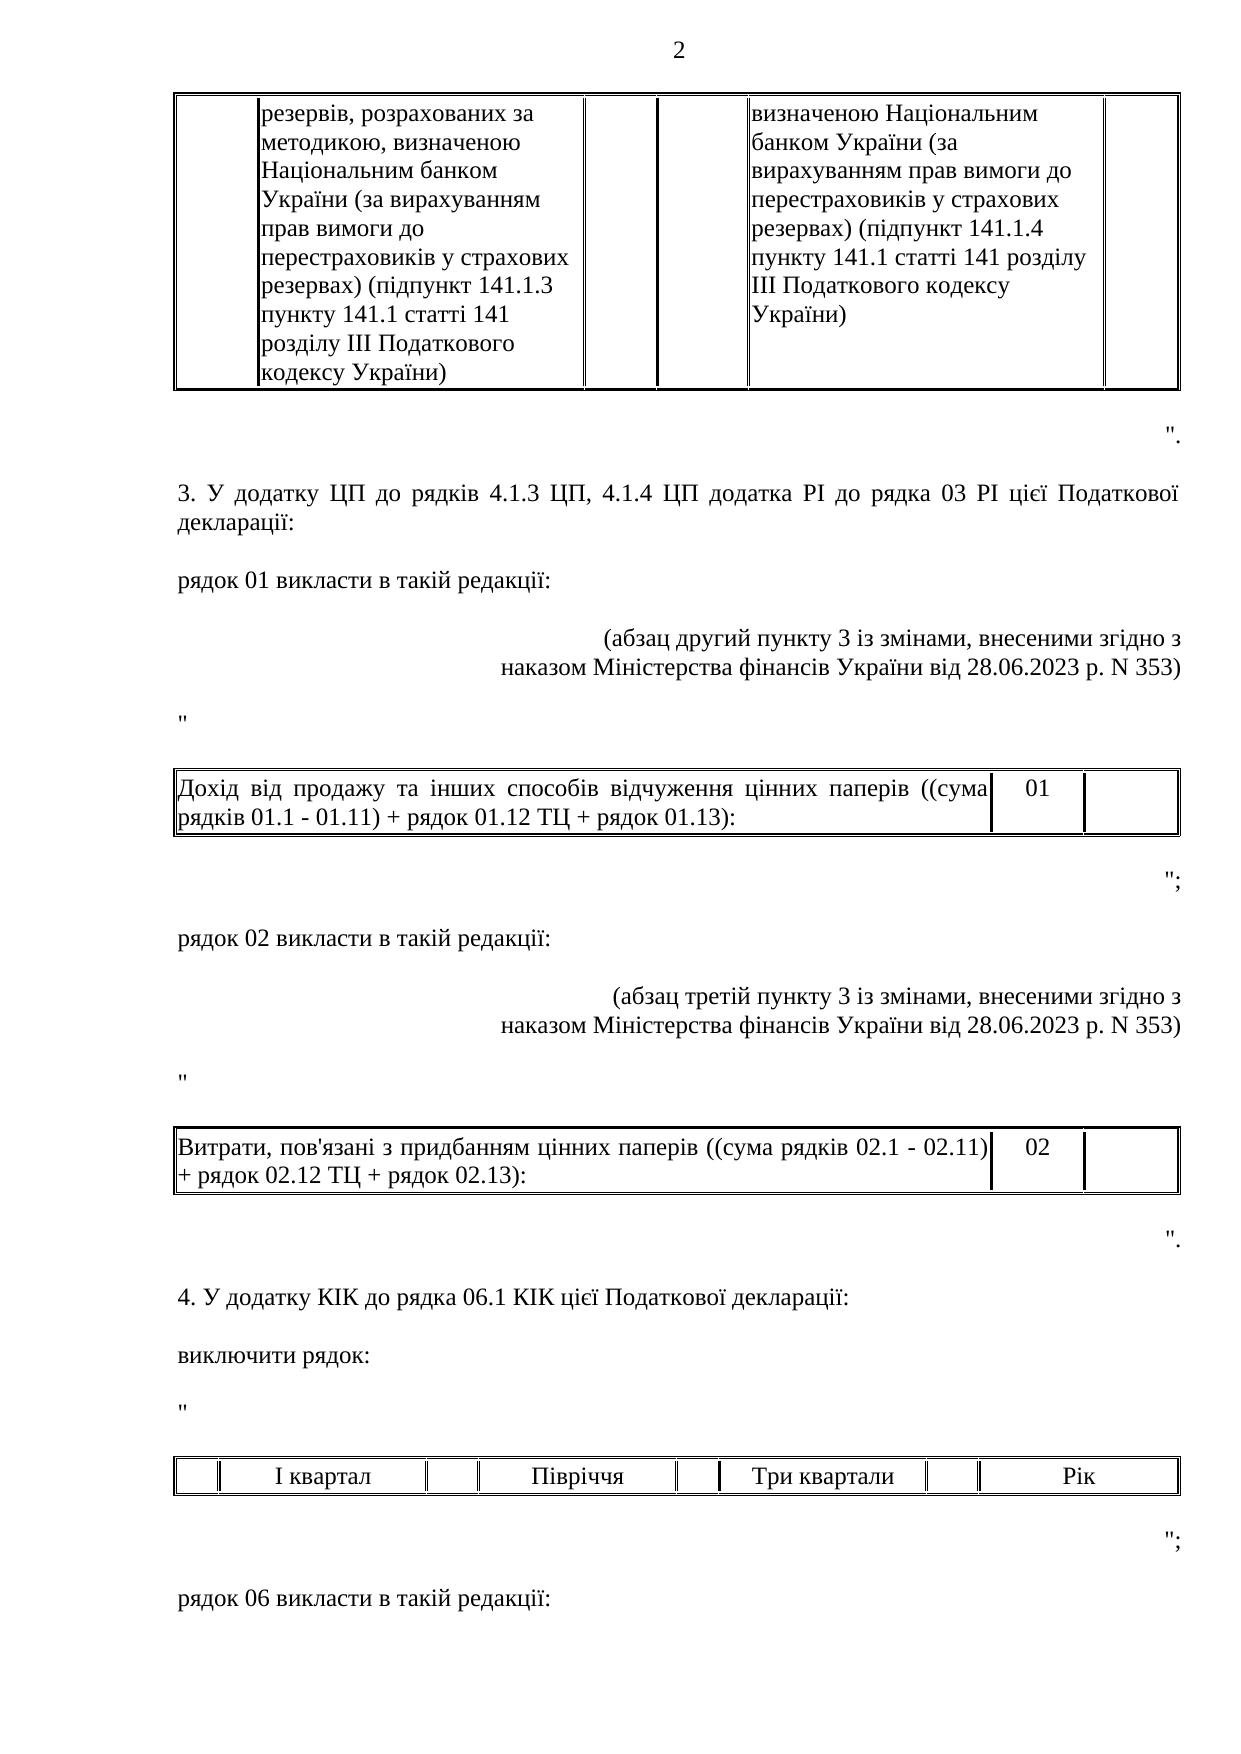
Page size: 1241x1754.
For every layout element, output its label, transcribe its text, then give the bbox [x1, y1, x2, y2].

text "; [177, 866, 1181, 894]
table_header [175, 1457, 219, 1493]
text (абзац другий пункту 3 із змінами, внесеними згідно з наказом Міністерства фінансів України від 28.06.2023 р. N 353) [177, 623, 1181, 680]
table_header Витрати, пов'язані з придбанням цінних паперів ((сума рядків 02.1 - 02.11) + рядок 02.12 ТЦ + рядок 02.13): [177, 1129, 991, 1192]
text "; [177, 1525, 1181, 1554]
text (абзац третій пункту 3 із змінами, внесеними згідно з наказом Міністерства фінансів України від 28.06.2023 р. N 353) [177, 981, 1181, 1039]
table_header [1105, 96, 1177, 388]
text 3. У додатку ЦП до рядків 4.1.3 ЦП, 4.1.4 ЦП додатка РІ до рядка 03 РІ цієї Податкової декларації: [177, 478, 1181, 536]
text 4. У додатку КІК до рядка 06.1 КІК цієї Податкової декларації: [177, 1282, 1181, 1311]
table_header [677, 1457, 719, 1493]
table_header 4.1.1 [177, 96, 258, 388]
table_header [1084, 771, 1177, 833]
text " [177, 1398, 1181, 1427]
table_header Три квартали [719, 1459, 927, 1493]
table_header [427, 1459, 479, 1493]
text рядок 02 викласти в такій редакції: [177, 923, 1181, 952]
table_header Дохід від продажу та інших способів відчуження цінних паперів ((сума рядків 01.1 - 01.11) + рядок 01.12 ТЦ + рядок 01.13): [177, 771, 991, 833]
text рядок 06 викласти в такій редакції: [177, 1583, 1181, 1612]
text ". [177, 1224, 1181, 1253]
table_header [585, 94, 657, 388]
table_header Рік [979, 1459, 1177, 1493]
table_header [258, 96, 585, 388]
table_header 4.2.1 [657, 96, 749, 388]
text " [177, 709, 1181, 738]
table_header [749, 96, 1104, 388]
table_header 01 [991, 769, 1084, 833]
text ". [177, 420, 1181, 449]
table_header [927, 1457, 979, 1493]
text виключити рядок: [177, 1340, 1181, 1369]
table_header [1084, 1129, 1177, 1192]
text рядок 01 викласти в такій редакції: [177, 565, 1181, 594]
table_header I квартал [219, 1459, 427, 1493]
table_header Півріччя [479, 1459, 677, 1493]
text " [177, 1068, 1181, 1097]
table_header 02 [991, 1128, 1084, 1192]
